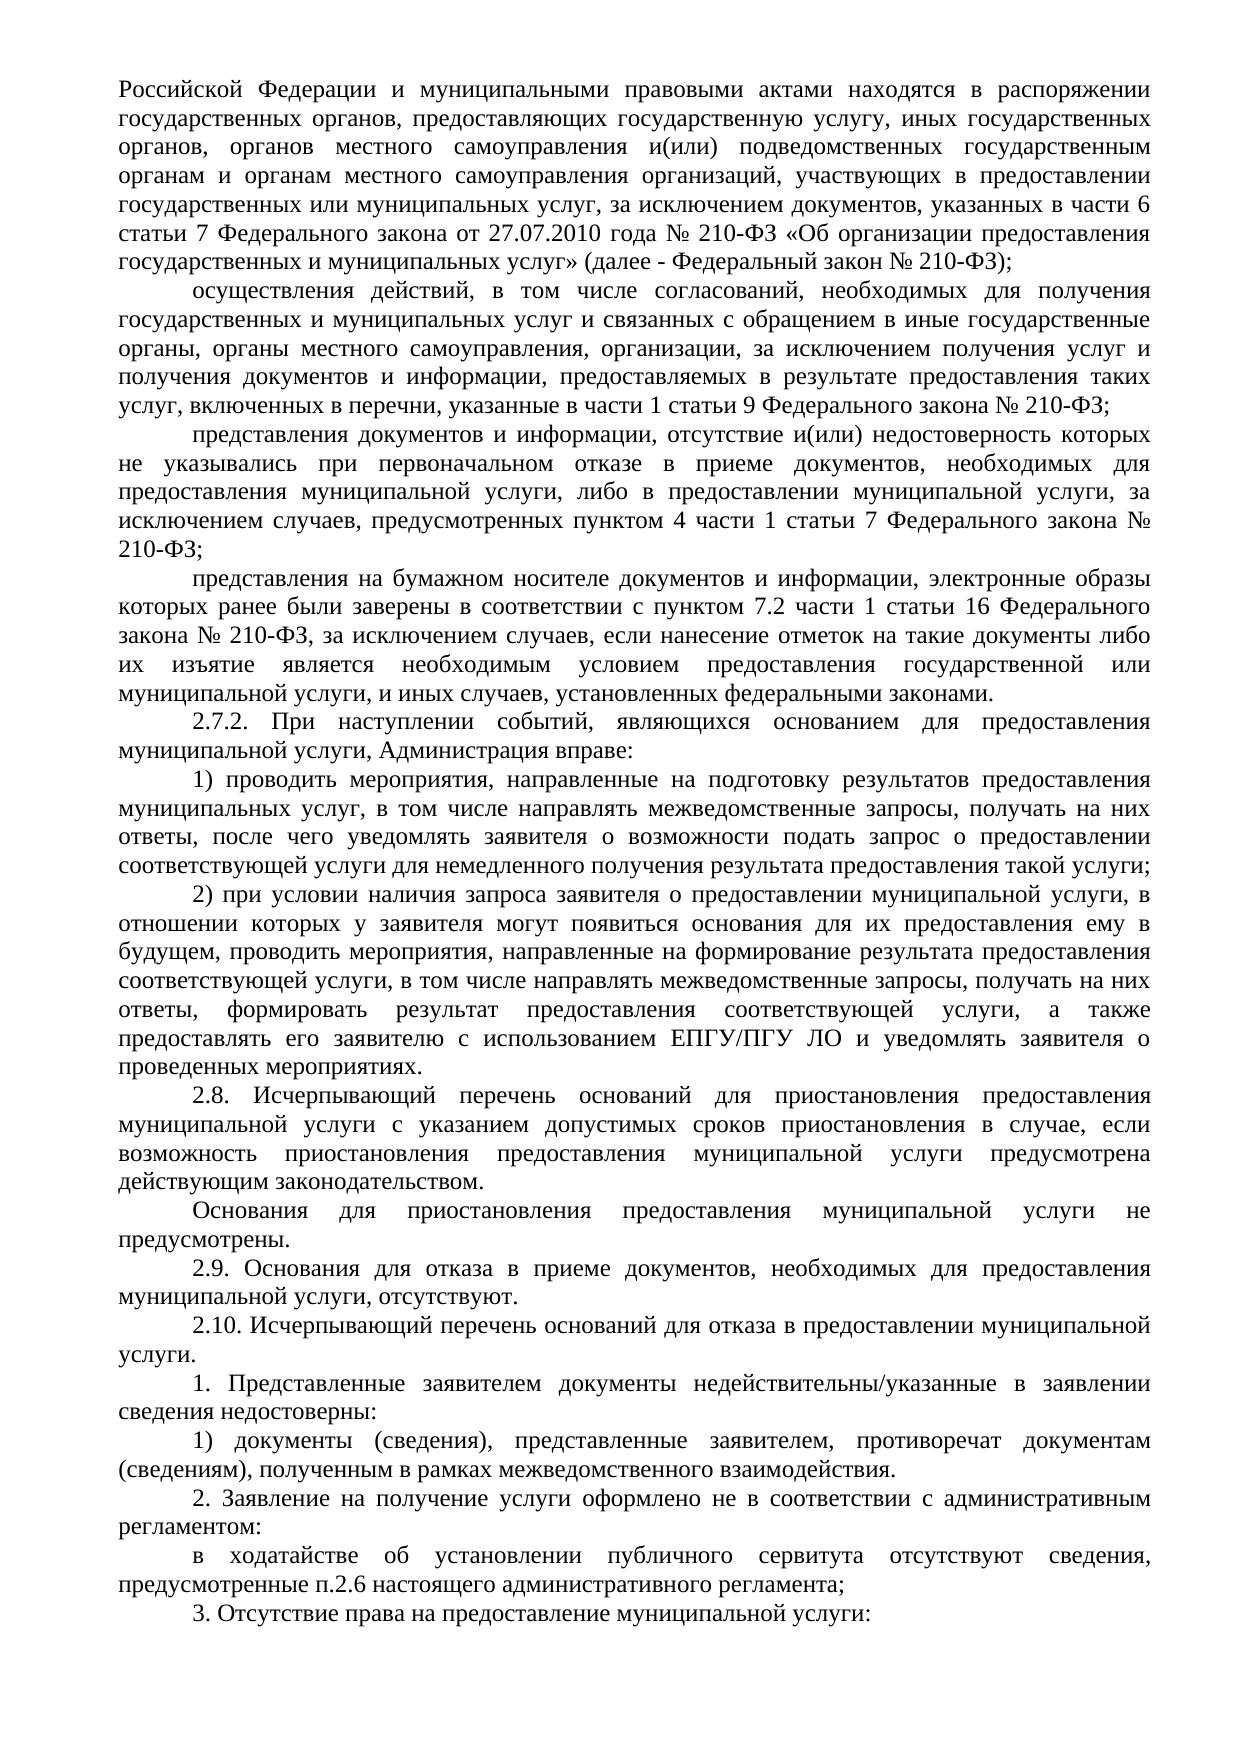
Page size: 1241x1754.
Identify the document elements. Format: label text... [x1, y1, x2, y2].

text 2.8. Исчерпывающий перечень оснований для приостановления предоставления муниципальной услуги с указанием допустимых сроков приостановления в случае, если возможность приостановления предоставления муниципальной услуги предусмотрена действующим законодательством. [118, 1080, 1152, 1195]
text 2.9. Основания для отказа в приеме документов, необходимых для предоставления муниципальной услуги, отсутствуют. [118, 1253, 1152, 1310]
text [118, 74, 1152, 275]
text 1) проводить мероприятия, направленные на подготовку результатов предоставления муниципальных услуг, в том числе направлять межведомственные запросы, получать на них ответы, после чего уведомлять заявителя о возможности подать запрос о предоставлении соответствующей услуги для немедленного получения результата предоставления такой услуги; [118, 764, 1152, 879]
text 1. Представленные заявителем документы недействительны/указанные в заявлении сведения недостоверны: [118, 1368, 1152, 1425]
text 1) документы (сведения), представленные заявителем, противоречат документам (сведениям), полученным в рамках межведомственного взаимодействия. [118, 1425, 1152, 1483]
text представления на бумажном носителе документов и информации, электронные образы которых ранее были заверены в соответствии с пунктом 7.2 части 1 статьи 16 Федерального закона № 210-ФЗ, за исключением случаев, если нанесение отметок на такие документы либо их изъятие является необходимым условием предоставления государственной или муниципальной услуги, и иных случаев, установленных федеральными законами. [118, 563, 1152, 706]
text Основания для приостановления предоставления муниципальной услуги не предусмотрены. [118, 1195, 1152, 1253]
text представления документов и информации, отсутствие и(или) недостоверность которых не указывались при первоначальном отказе в приеме документов, необходимых для предоставления муниципальной услуги, либо в предоставлении муниципальной услуги, за исключением случаев, предусмотренных пунктом 4 части 1 статьи 7 Федерального закона № 210-ФЗ; [118, 419, 1152, 563]
text 2.7.2. При наступлении событий, являющихся основанием для предоставления муниципальной услуги, Администрация вправе: [118, 706, 1152, 764]
text осуществления действий, в том числе согласований, необходимых для получения государственных и муниципальных услуг и связанных с обращением в иные государственные органы, органы местного самоуправления, организации, за исключением получения услуг и получения документов и информации, предоставляемых в результате предоставления таких услуг, включенных в перечни, указанные в части 1 статьи 9 Федерального закона № 210-ФЗ; [118, 275, 1152, 419]
text в ходатайстве об установлении публичного сервитута отсутствуют сведения, предусмотренные п.2.6 настоящего административного регламента; [118, 1540, 1152, 1598]
text 2. Заявление на получение услуги оформлено не в соответствии с административным регламентом: [118, 1483, 1152, 1540]
text 3. Отсутствие права на предоставление муниципальной услуги: [118, 1598, 1152, 1626]
text 2.10. Исчерпывающий перечень оснований для отказа в предоставлении муниципальной услуги. [118, 1310, 1152, 1368]
text 2) при условии наличия запроса заявителя о предоставлении муниципальной услуги, в отношении которых у заявителя могут появиться основания для их предоставления ему в будущем, проводить мероприятия, направленные на формирование результата предоставления соответствующей услуги, в том числе направлять межведомственные запросы, получать на них ответы, формировать результат предоставления соответствующей услуги, а также предоставлять его заявителю с использованием ЕПГУ/ПГУ ЛО и уведомлять заявителя о проведенных мероприятиях. [118, 879, 1152, 1080]
